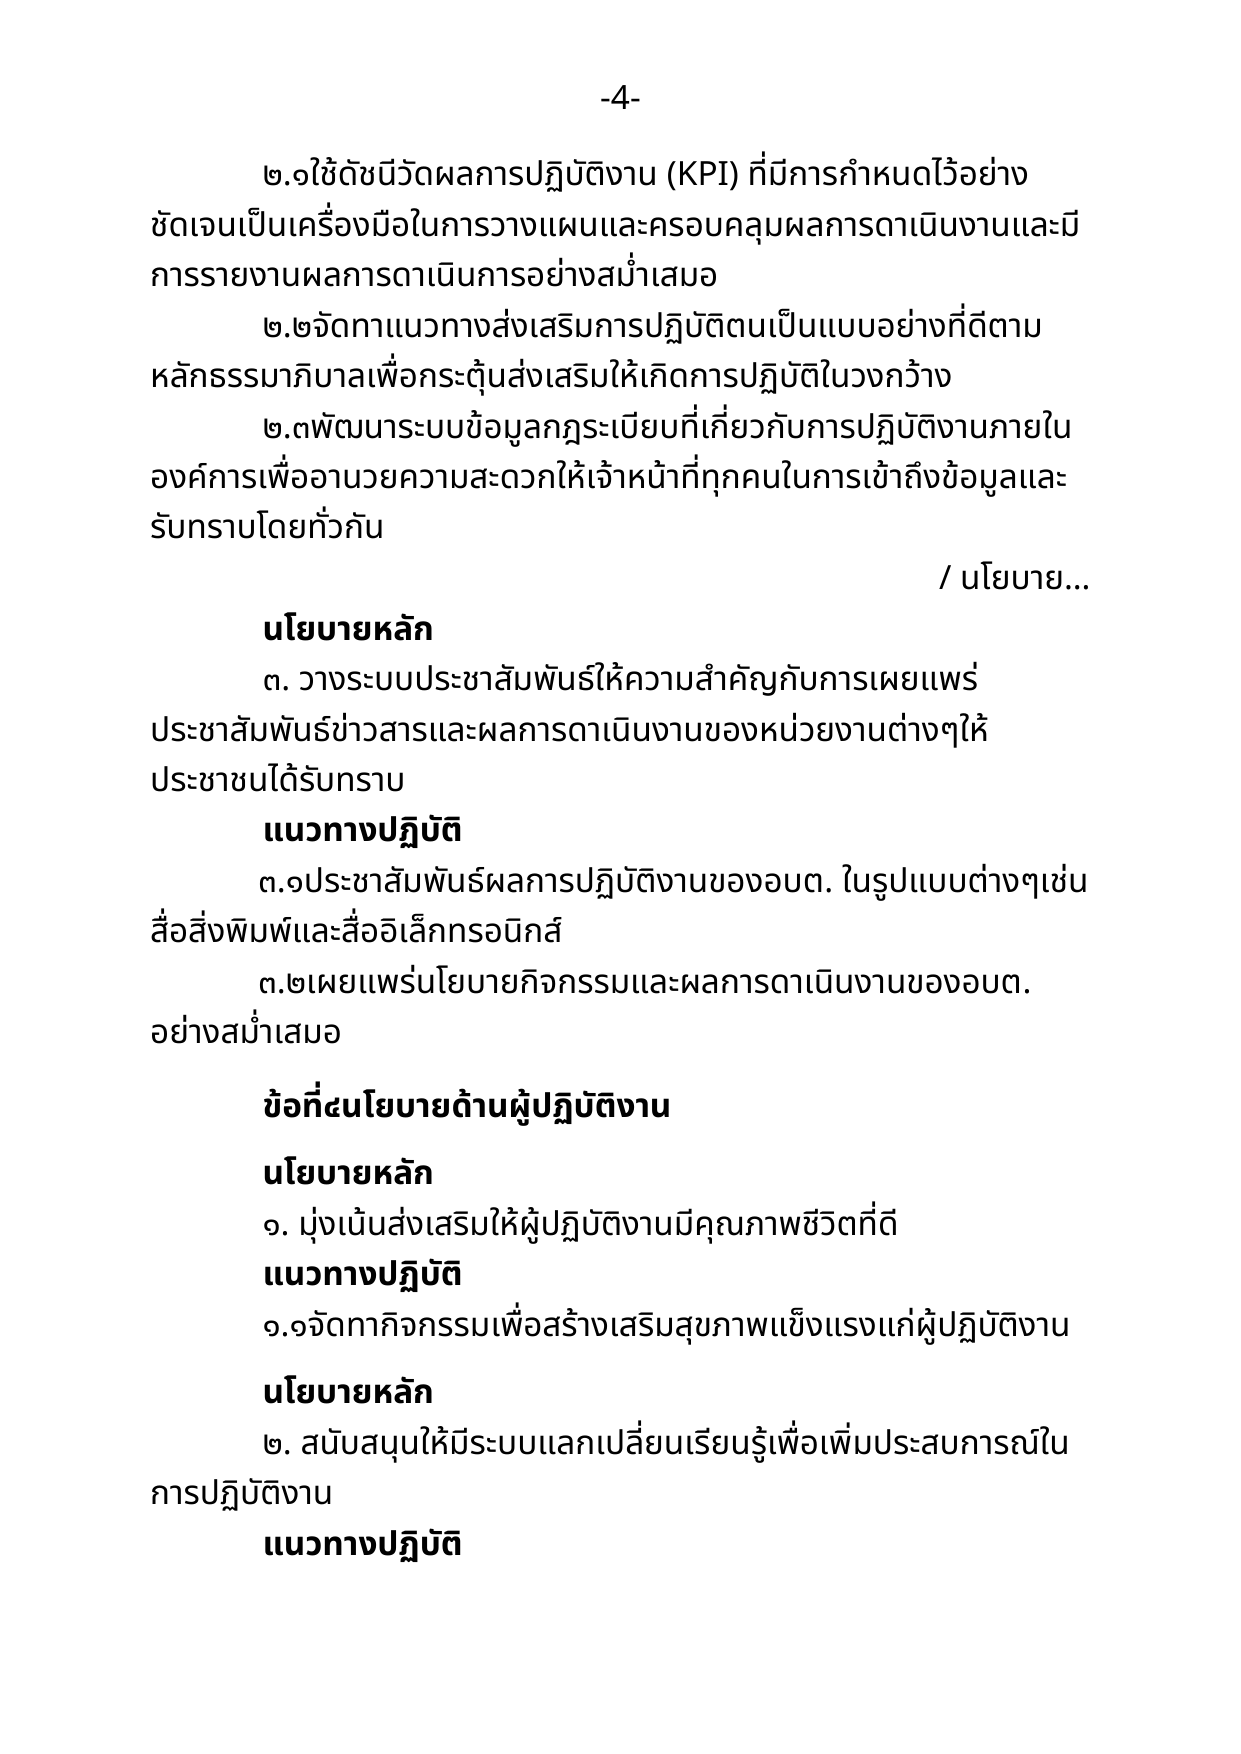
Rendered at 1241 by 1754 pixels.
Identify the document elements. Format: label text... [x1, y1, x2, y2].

text แนวทางปฏิบัติ [150, 806, 1090, 857]
text ๒.๓พัฒนาระบบข้อมูลกฎระเบียบที่เกี่ยวกับการปฏิบัติงานภายในองค์การเพื่ออานวยความสะดวกให้เจ้าหน้าที่ทุกคนในการเข้าถึงข้อมูลและรับทราบโดยทั่วกัน [150, 402, 1090, 554]
text ๓.๒เผยแพร่นโยบายกิจกรรมและผลการดาเนินงานของอบต. อย่างสม่ำเสมอ [150, 958, 1090, 1059]
text แนวทางปฏิบัติ [150, 1520, 1090, 1570]
text / นโยบาย… [150, 554, 1090, 604]
text ๓. วางระบบประชาสัมพันธ์ให้ความสำคัญกับการเผยแพร่ประชาสัมพันธ์ข่าวสารและผลการดาเนินงานของหน่วยงานต่างๆให้ประชาชนได้รับทราบ [150, 655, 1090, 806]
text ๒.๑ใช้ดัชนีวัดผลการปฏิบัติงาน (KPI) ที่มีการกำหนดไว้อย่างชัดเจนเป็นเครื่องมือในการวางแผนและครอบคลุมผลการดาเนินงานและมีการรายงานผลการดาเนินการอย่างสม่ำเสมอ [150, 150, 1090, 301]
text ๓.๑ประชาสัมพันธ์ผลการปฏิบัติงานของอบต. ในรูปแบบต่างๆเช่นสื่อสิ่งพิมพ์และสื่ออิเล็กทรอนิกส์ [150, 857, 1090, 958]
text ๑.๑จัดทากิจกรรมเพื่อสร้างเสริมสุขภาพแข็งแรงแก่ผู้ปฏิบัติงาน [150, 1301, 1090, 1351]
text นโยบายหลัก [150, 1149, 1090, 1199]
text ๒. สนับสนุนให้มีระบบแลกเปลี่ยนเรียนรู้เพื่อเพิ่มประสบการณ์ในการปฏิบัติงาน [150, 1419, 1090, 1520]
text ๑. มุ่งเน้นส่งเสริมให้ผู้ปฏิบัติงานมีคุณภาพชีวิตที่ดี [150, 1199, 1090, 1250]
text นโยบายหลัก [150, 604, 1090, 655]
text นโยบายหลัก [150, 1368, 1090, 1419]
text ๒.๒จัดทาแนวทางส่งเสริมการปฏิบัติตนเป็นแบบอย่างที่ดีตามหลักธรรมาภิบาลเพื่อกระตุ้นส่งเสริมให้เกิดการปฏิบัติในวงกว้าง [150, 301, 1090, 402]
text แนวทางปฏิบัติ [150, 1250, 1090, 1301]
text ข้อที่๔นโยบายด้านผู้ปฏิบัติงาน [150, 1082, 1090, 1132]
